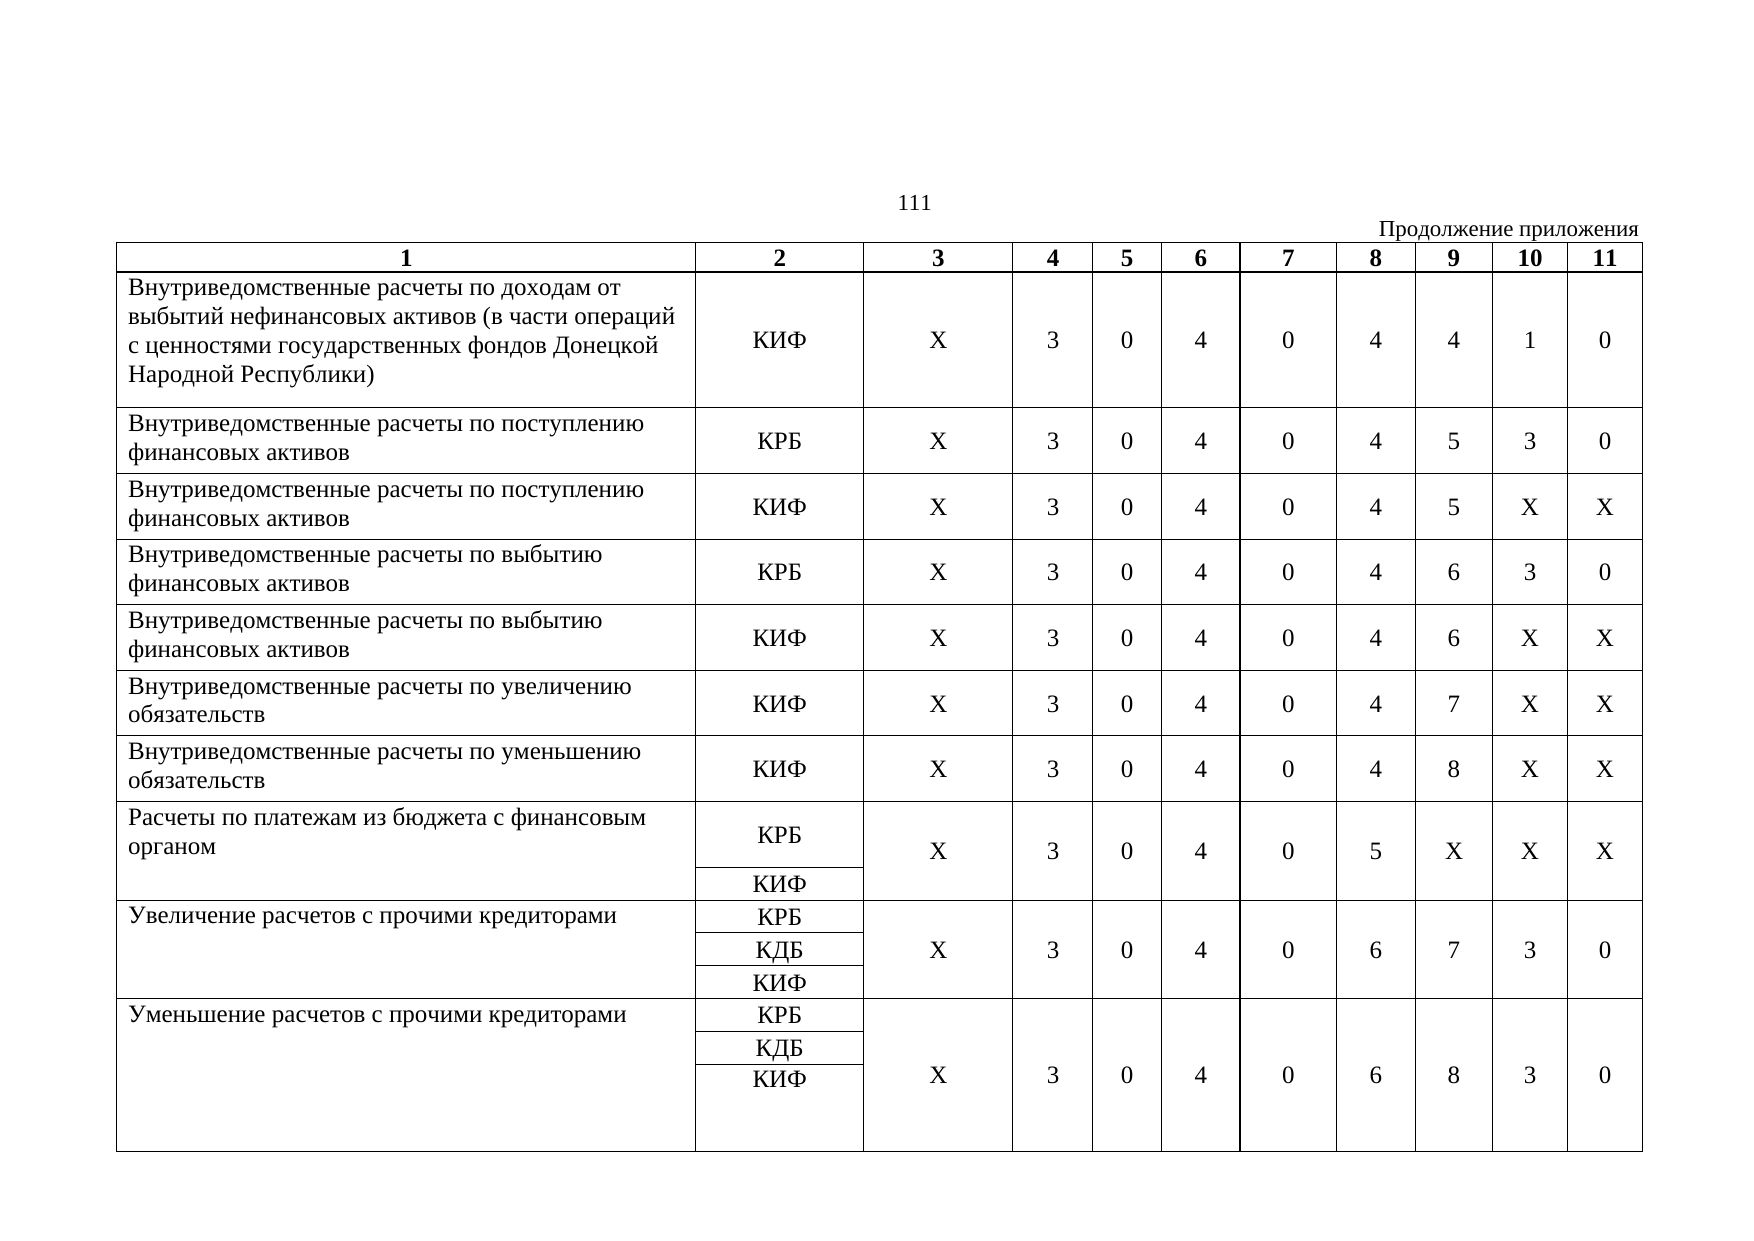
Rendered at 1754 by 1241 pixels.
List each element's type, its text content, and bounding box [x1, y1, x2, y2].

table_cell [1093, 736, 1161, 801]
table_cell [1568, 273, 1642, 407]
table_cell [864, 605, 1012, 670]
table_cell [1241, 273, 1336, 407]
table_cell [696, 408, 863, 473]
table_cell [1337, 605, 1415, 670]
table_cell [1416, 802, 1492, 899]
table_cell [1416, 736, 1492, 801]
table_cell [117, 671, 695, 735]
table_header 6 [1162, 243, 1239, 271]
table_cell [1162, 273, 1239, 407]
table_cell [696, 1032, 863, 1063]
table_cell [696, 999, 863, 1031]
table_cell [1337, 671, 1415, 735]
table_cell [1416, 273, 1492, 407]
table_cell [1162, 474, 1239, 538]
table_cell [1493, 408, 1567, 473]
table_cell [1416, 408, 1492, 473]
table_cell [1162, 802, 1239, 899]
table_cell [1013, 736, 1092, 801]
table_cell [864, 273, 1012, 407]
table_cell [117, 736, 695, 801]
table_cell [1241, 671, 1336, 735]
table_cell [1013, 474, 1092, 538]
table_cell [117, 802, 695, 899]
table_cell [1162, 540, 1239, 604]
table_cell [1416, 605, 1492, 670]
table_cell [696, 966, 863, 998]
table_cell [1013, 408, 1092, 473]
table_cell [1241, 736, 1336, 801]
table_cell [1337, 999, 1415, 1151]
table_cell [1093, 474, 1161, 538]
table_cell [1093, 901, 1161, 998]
table_header 9 [1416, 243, 1492, 271]
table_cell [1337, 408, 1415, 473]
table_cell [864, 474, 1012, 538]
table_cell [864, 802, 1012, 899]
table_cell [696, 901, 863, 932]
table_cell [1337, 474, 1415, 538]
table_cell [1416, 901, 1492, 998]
table_header 11 [1568, 243, 1642, 271]
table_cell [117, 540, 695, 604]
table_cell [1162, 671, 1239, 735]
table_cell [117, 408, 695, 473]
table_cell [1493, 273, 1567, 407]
table_header 1 [117, 243, 695, 271]
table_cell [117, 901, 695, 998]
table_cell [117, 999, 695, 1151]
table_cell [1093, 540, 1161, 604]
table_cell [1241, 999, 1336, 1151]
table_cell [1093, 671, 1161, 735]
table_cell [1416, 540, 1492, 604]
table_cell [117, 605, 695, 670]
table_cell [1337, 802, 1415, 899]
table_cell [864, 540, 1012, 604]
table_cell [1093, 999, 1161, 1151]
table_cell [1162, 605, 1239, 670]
table_header 3 [864, 243, 1012, 271]
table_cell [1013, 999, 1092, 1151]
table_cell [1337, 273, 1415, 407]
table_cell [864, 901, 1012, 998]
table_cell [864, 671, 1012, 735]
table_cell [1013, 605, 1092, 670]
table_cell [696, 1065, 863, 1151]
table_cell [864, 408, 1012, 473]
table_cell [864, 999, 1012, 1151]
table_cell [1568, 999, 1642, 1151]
table_header 10 [1493, 243, 1567, 271]
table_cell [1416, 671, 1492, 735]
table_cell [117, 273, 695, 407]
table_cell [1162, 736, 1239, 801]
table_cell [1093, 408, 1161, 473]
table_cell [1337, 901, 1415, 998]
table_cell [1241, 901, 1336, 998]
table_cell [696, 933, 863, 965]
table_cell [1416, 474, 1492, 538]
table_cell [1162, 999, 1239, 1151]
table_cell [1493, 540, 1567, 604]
table_header 5 [1093, 243, 1161, 271]
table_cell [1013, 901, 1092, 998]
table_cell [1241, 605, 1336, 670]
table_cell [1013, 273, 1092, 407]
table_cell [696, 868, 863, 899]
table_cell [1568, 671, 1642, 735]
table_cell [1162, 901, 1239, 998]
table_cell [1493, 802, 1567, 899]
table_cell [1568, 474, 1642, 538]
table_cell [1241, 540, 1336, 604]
table_header 8 [1337, 243, 1415, 271]
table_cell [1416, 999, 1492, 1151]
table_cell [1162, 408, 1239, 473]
table_header 4 [1013, 243, 1092, 271]
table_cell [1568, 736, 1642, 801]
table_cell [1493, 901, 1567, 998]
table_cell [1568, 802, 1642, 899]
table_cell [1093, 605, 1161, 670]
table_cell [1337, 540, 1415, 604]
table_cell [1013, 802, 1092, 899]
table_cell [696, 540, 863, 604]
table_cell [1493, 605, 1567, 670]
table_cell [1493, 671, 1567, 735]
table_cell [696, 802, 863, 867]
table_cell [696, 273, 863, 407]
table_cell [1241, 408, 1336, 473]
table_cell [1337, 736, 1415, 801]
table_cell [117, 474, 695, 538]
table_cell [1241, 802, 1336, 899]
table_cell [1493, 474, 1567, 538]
table_header 7 [1241, 243, 1336, 271]
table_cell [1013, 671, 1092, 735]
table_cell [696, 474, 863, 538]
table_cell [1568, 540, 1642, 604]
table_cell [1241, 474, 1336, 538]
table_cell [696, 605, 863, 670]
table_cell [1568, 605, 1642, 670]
table_header 2 [696, 243, 863, 271]
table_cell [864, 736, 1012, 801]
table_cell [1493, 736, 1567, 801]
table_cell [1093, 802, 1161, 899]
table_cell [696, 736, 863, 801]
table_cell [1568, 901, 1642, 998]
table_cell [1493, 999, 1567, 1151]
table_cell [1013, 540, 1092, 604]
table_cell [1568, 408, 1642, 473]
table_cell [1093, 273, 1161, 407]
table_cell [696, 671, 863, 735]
